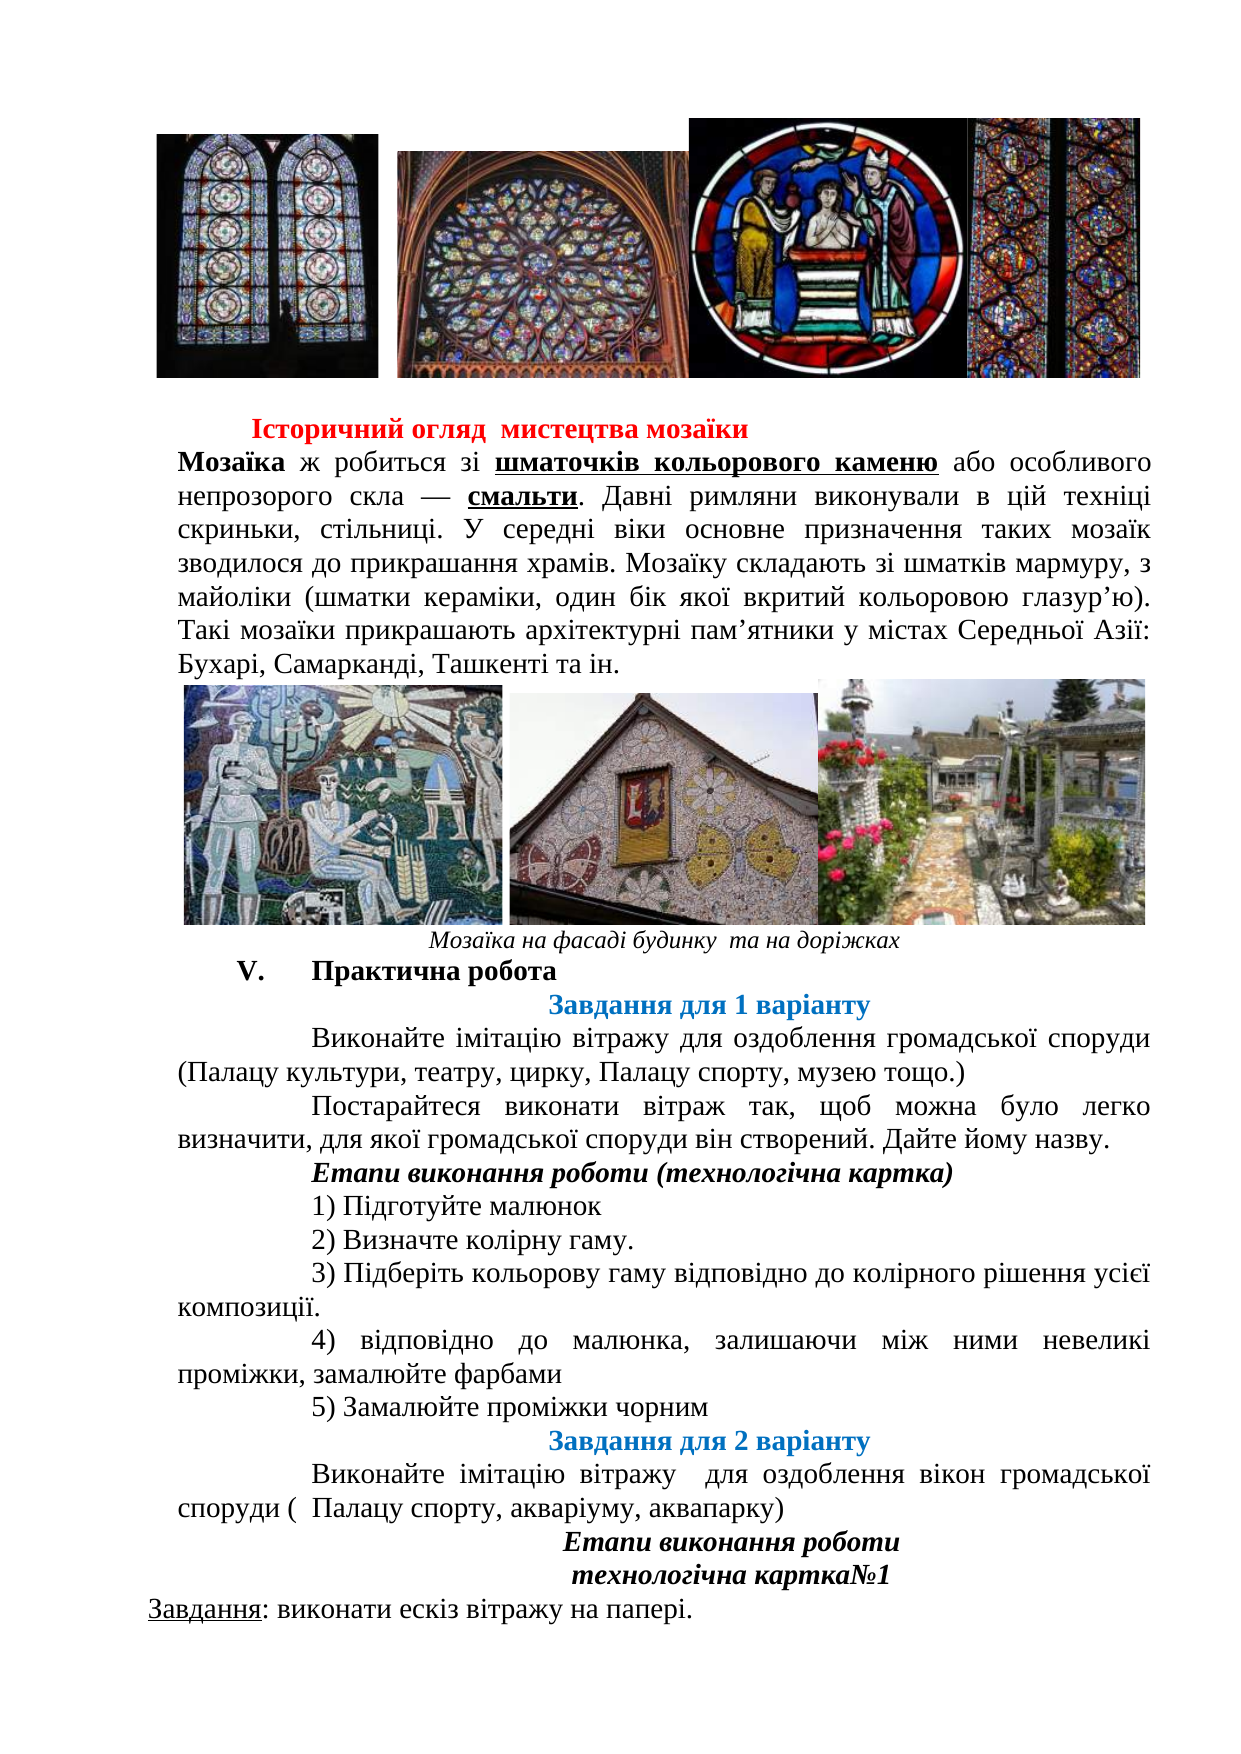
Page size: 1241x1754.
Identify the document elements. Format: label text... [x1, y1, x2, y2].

list технологічна картка№1 [177, 1557, 1152, 1591]
list 1) Підготуйте малюнок [177, 1188, 1152, 1222]
list 3) Підберіть кольорову гаму відповідно до колірного рішення усієї композиції. [177, 1255, 1152, 1322]
list 5) Замалюйте проміжки чорним [177, 1389, 1152, 1423]
list Етапи виконання роботи [177, 1524, 1152, 1557]
list Завдання для 1 варіанту [311, 987, 1107, 1021]
picture [183, 685, 503, 925]
text Завдання: виконати ескіз вітражу на папері. [148, 1591, 1152, 1624]
list Постарайтеся виконати вітраж так, щоб можна було легко визначити, для якої громадської споруди він створений. Дайте йому назву. [177, 1088, 1152, 1155]
picture [509, 679, 1146, 925]
list Виконайте імітацію вітражу для оздоблення вікон громадської споруди ( Палацу спорту, акваріуму, аквапарку) [177, 1457, 1152, 1524]
list Виконайте імітацію вітражу для оздоблення громадської споруди (Палацу культури, театру, цирку, Палацу спорту, музею тощо.) [177, 1021, 1152, 1088]
picture [397, 118, 1141, 378]
picture [156, 134, 379, 378]
list Завдання для 2 варіанту [311, 1423, 1107, 1457]
list Практична робота [236, 953, 1107, 987]
list 2) Визначте колірну гаму. [177, 1222, 1152, 1255]
list Етапи виконання роботи (технологічна картка) [177, 1155, 1152, 1188]
text Мозаїка на фасаді будинку та на доріжках [177, 925, 1152, 953]
text Мозаїка ж робиться зі шматочків кольорового каменю або особливого непрозорого скла — смальти. Давні римляни виконували в цій техніці скриньки, стільниці. У середні віки основне призначення таких мозаїк зводилося до прикрашання храмів. Мозаїку складають зі шматків мармуру, з майоліки (шматки кераміки, один бік якої вкритий кольоровою глазур’ю). Такі мозаїки прикрашають архітектурні пам’ятники у містах Середньої Азії: Бухарі, Самарканді, Ташкенті та ін. [177, 444, 1152, 679]
subtitle Історичний огляд мистецтва мозаїки [177, 411, 1152, 444]
list 4) відповідно до малюнка, залишаючи між ними невеликі проміжки, замалюйте фарбами [177, 1322, 1152, 1389]
